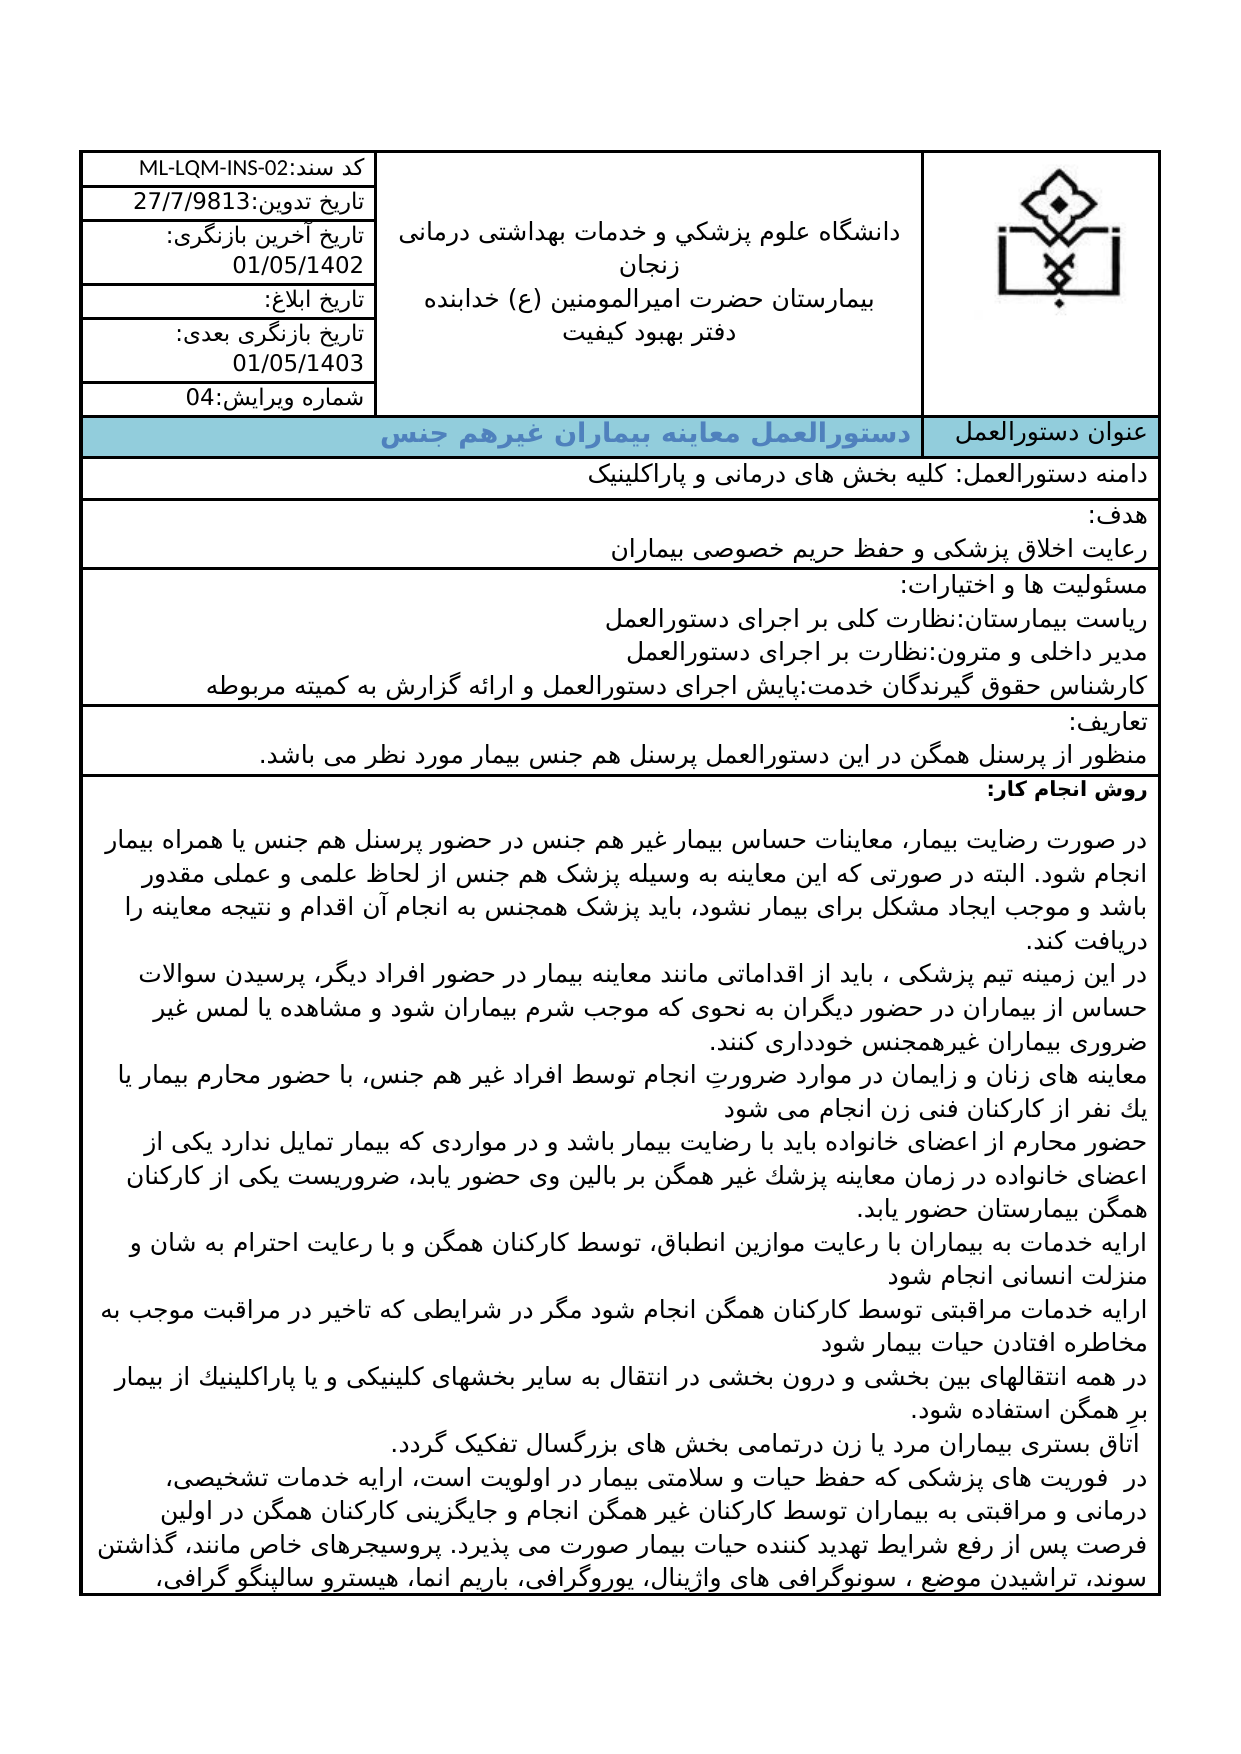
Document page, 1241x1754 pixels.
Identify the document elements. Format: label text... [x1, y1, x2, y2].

table_header کد سند:ML-LQM-INS-02 [83, 153, 374, 185]
table_cell دامنه دستورالعمل: کلیه بخش های درمانی و پاراکلینیک [83, 459, 1158, 498]
table_cell هدف: رعایت اخلاق پزشکی و حفظ حریم خصوصی بیماران [83, 501, 1158, 567]
table_cell مسئولیت ها و اختیارات: ریاست بیمارستان:نظارت کلی بر اجرای دستورالعمل مدیر داخلی و مترون:نظارت بر اجرای دستورالعمل کارشناس حقوق گیرندگان خدمت:پایش اجرای دستورالعمل و ارائه گزارش به کمیته مربوطه [83, 570, 1158, 704]
table_cell تعاریف: منظور از پرسنل همگن در این دستورالعمل پرسنل هم جنس بیمار مورد نظر می باشد. [83, 707, 1158, 774]
table_cell تاریخ تدوین:27/7/9813 [83, 188, 374, 219]
table_header [924, 153, 1158, 414]
table_cell دستورالعمل معاینه بیماران غیرهم جنس [83, 418, 921, 456]
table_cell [83, 777, 1158, 1593]
table_header دانشگاه علوم پزشكي و خدمات بهداشتی درمانی زنجان بيمارستان حضرت اميرالمومنين (ع) خدابنده دفتر بهبود کیفیت [377, 153, 921, 414]
table_cell تاریخ ابلاغ: [83, 286, 374, 317]
table_cell تاریخ بازنگری بعدی:01/05/1403 [83, 320, 374, 381]
table_cell شماره ویرایش:04 [83, 384, 374, 414]
table_cell عنوان دستورالعمل [924, 418, 1158, 456]
table_cell تاریخ آخرین بازنگری:01/05/1402 [83, 222, 374, 283]
